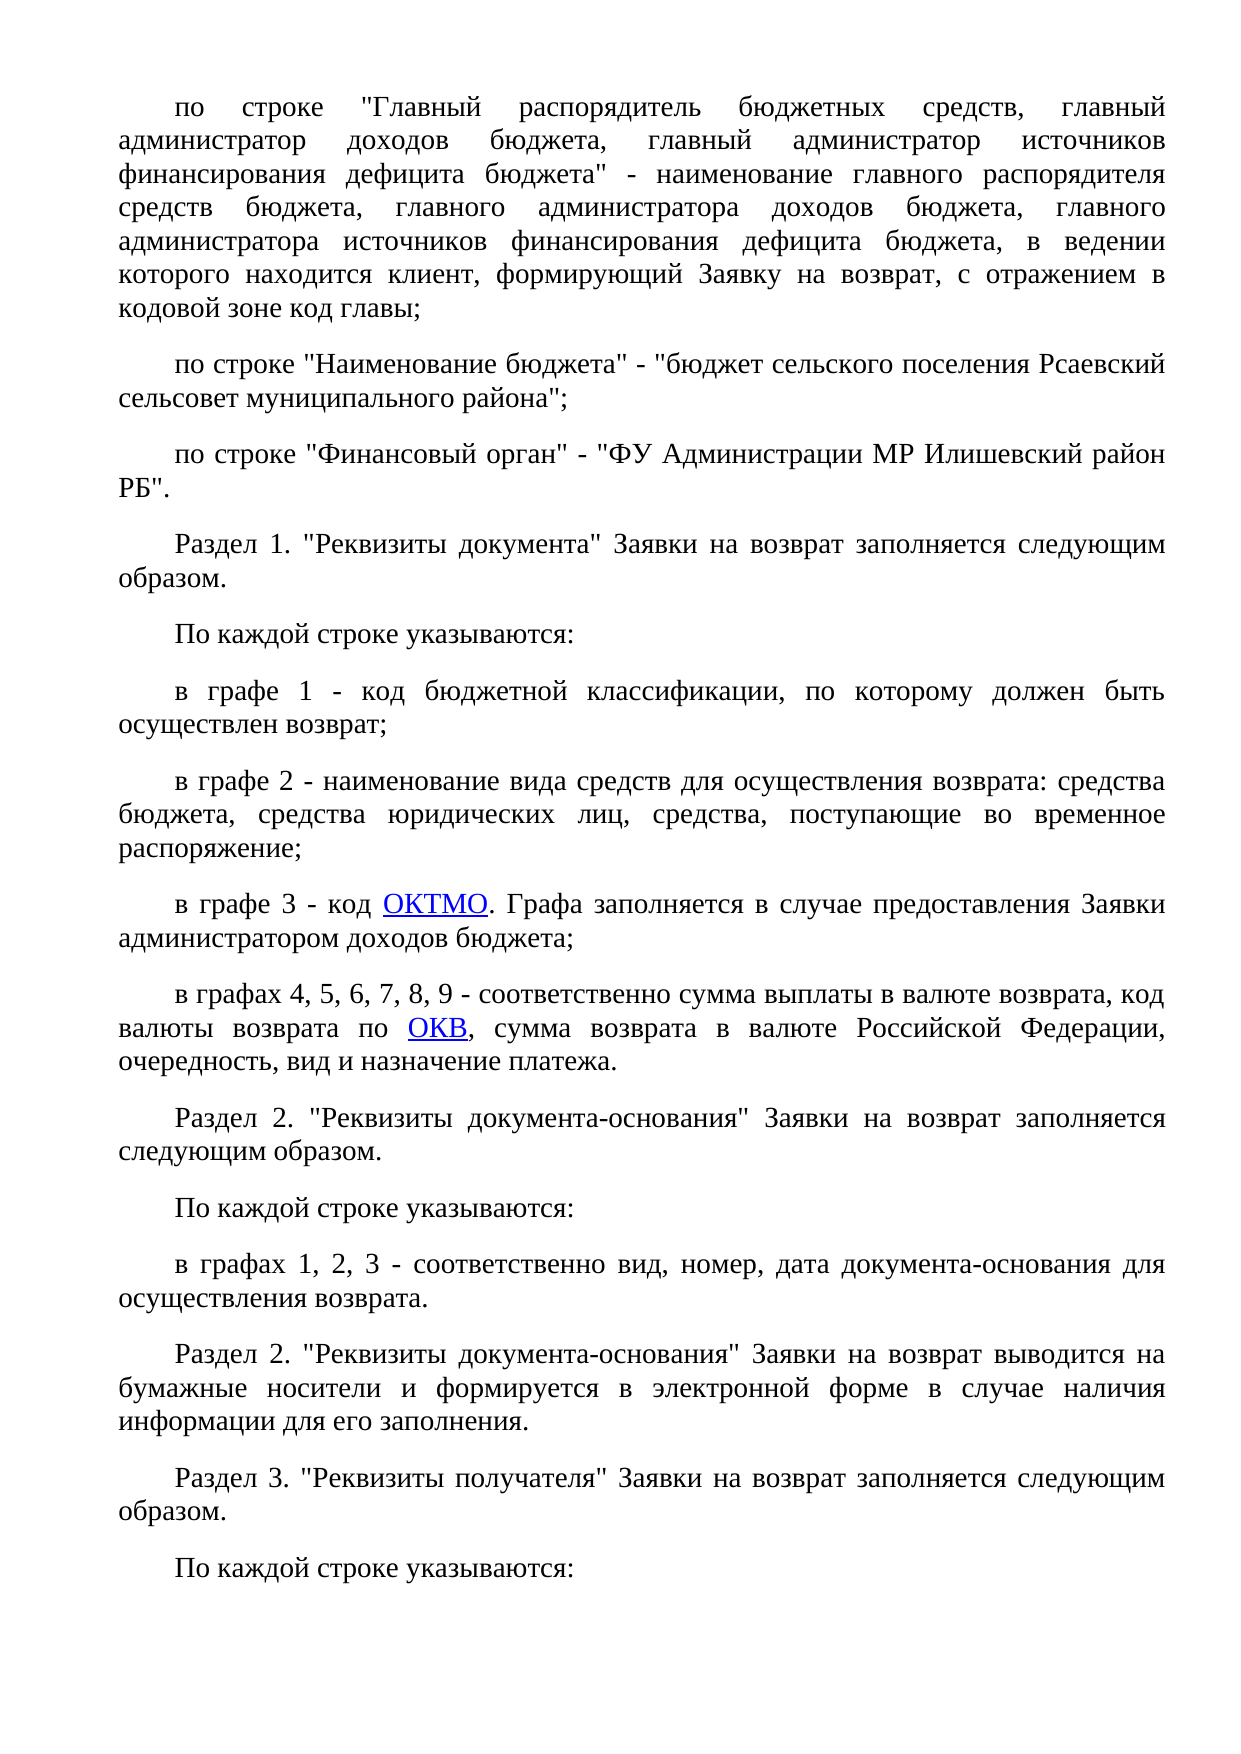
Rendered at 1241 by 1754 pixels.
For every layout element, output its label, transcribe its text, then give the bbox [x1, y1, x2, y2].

text в графе 2 - наименование вида средств для осуществления возврата: средства бюджета, средства юридических лиц, средства, поступающие во временное распоряжение; [118, 763, 1167, 863]
text по строке "Финансовый орган" - "ФУ Администрации МР Илишевский район РБ". [118, 436, 1167, 503]
text По каждой строке указываются: [118, 616, 1167, 650]
text в графах 4, 5, 6, 7, 8, 9 - соответственно сумма выплаты в валюте возврата, код валюты возврата по ОКВ, сумма возврата в валюте Российской Федерации, очередность, вид и назначение платежа. [118, 976, 1167, 1077]
text по строке "Наименование бюджета" - "бюджет сельского поселения Рсаевский сельсовет муниципального района"; [118, 346, 1167, 413]
text По каждой строке указываются: [118, 1550, 1167, 1583]
text Раздел 2. "Реквизиты документа-основания" Заявки на возврат выводится на бумажные носители и формируется в электронной форме в случае наличия информации для его заполнения. [118, 1336, 1167, 1437]
text в графе 1 - код бюджетной классификации, по которому должен быть осуществлен возврат; [118, 673, 1167, 740]
text Раздел 1. "Реквизиты документа" Заявки на возврат заполняется следующим образом. [118, 526, 1167, 593]
text Раздел 2. "Реквизиты документа-основания" Заявки на возврат заполняется следующим образом. [118, 1100, 1167, 1167]
text по строке "Главный распорядитель бюджетных средств, главный администратор доходов бюджета, главный администратор источников финансирования дефицита бюджета" - наименование главного распорядителя средств бюджета, главного администратора доходов бюджета, главного администратора источников финансирования дефицита бюджета, в ведении которого находится клиент, формирующий Заявку на возврат, с отражением в кодовой зоне код главы; [118, 89, 1167, 323]
text Раздел 3. "Реквизиты получателя" Заявки на возврат заполняется следующим образом. [118, 1460, 1167, 1527]
text в графе 3 - код ОКТМО. Графа заполняется в случае предоставления Заявки администратором доходов бюджета; [118, 886, 1167, 953]
text в графах 1, 2, 3 - соответственно вид, номер, дата документа-основания для осуществления возврата. [118, 1246, 1167, 1313]
text По каждой строке указываются: [118, 1190, 1167, 1223]
